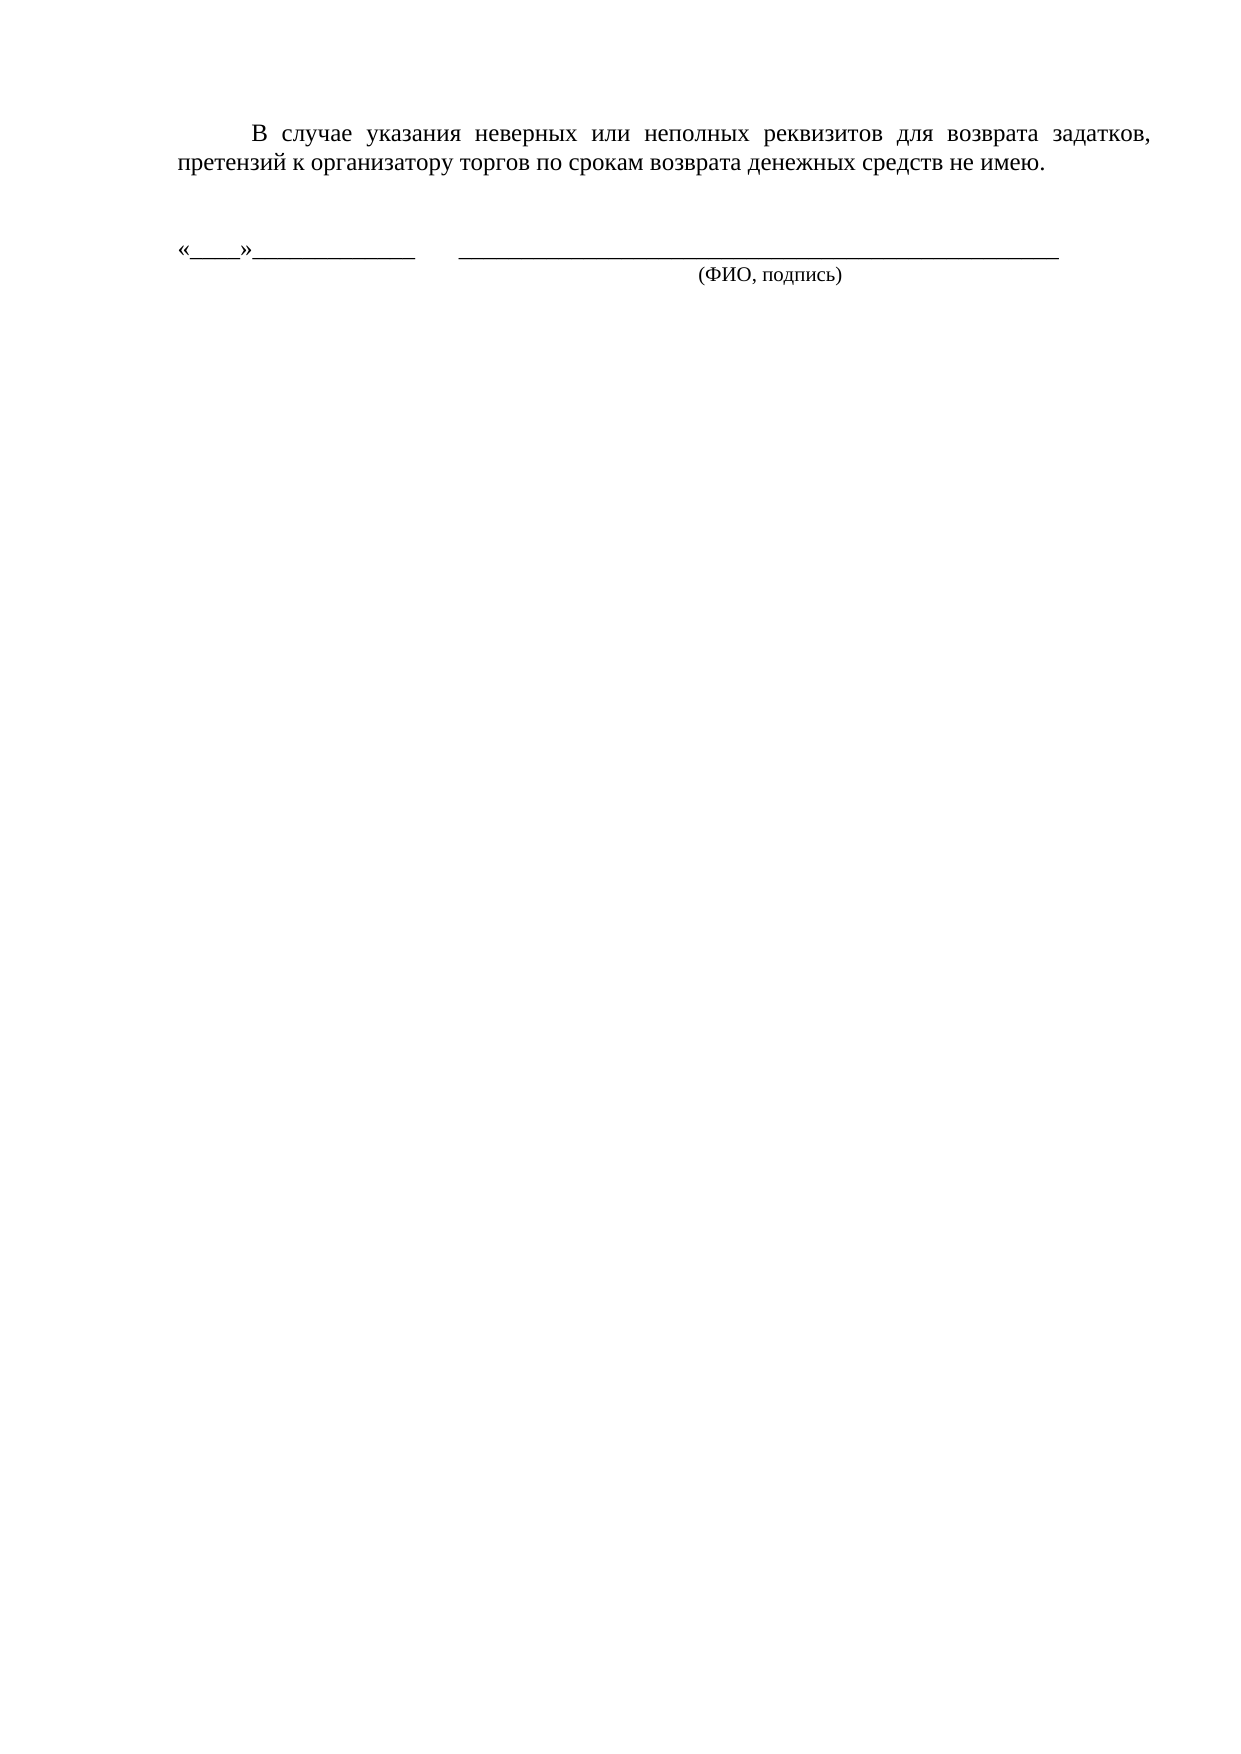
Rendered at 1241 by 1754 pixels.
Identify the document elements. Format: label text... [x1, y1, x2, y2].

text (ФИО, подпись) [177, 262, 1152, 286]
text «____»_____________ ________________________________________________ [177, 233, 1152, 262]
text В случае указания неверных или неполных реквизитов для возврата задатков, претензий к организатору торгов по срокам возврата денежных средств не имею. [177, 118, 1152, 176]
